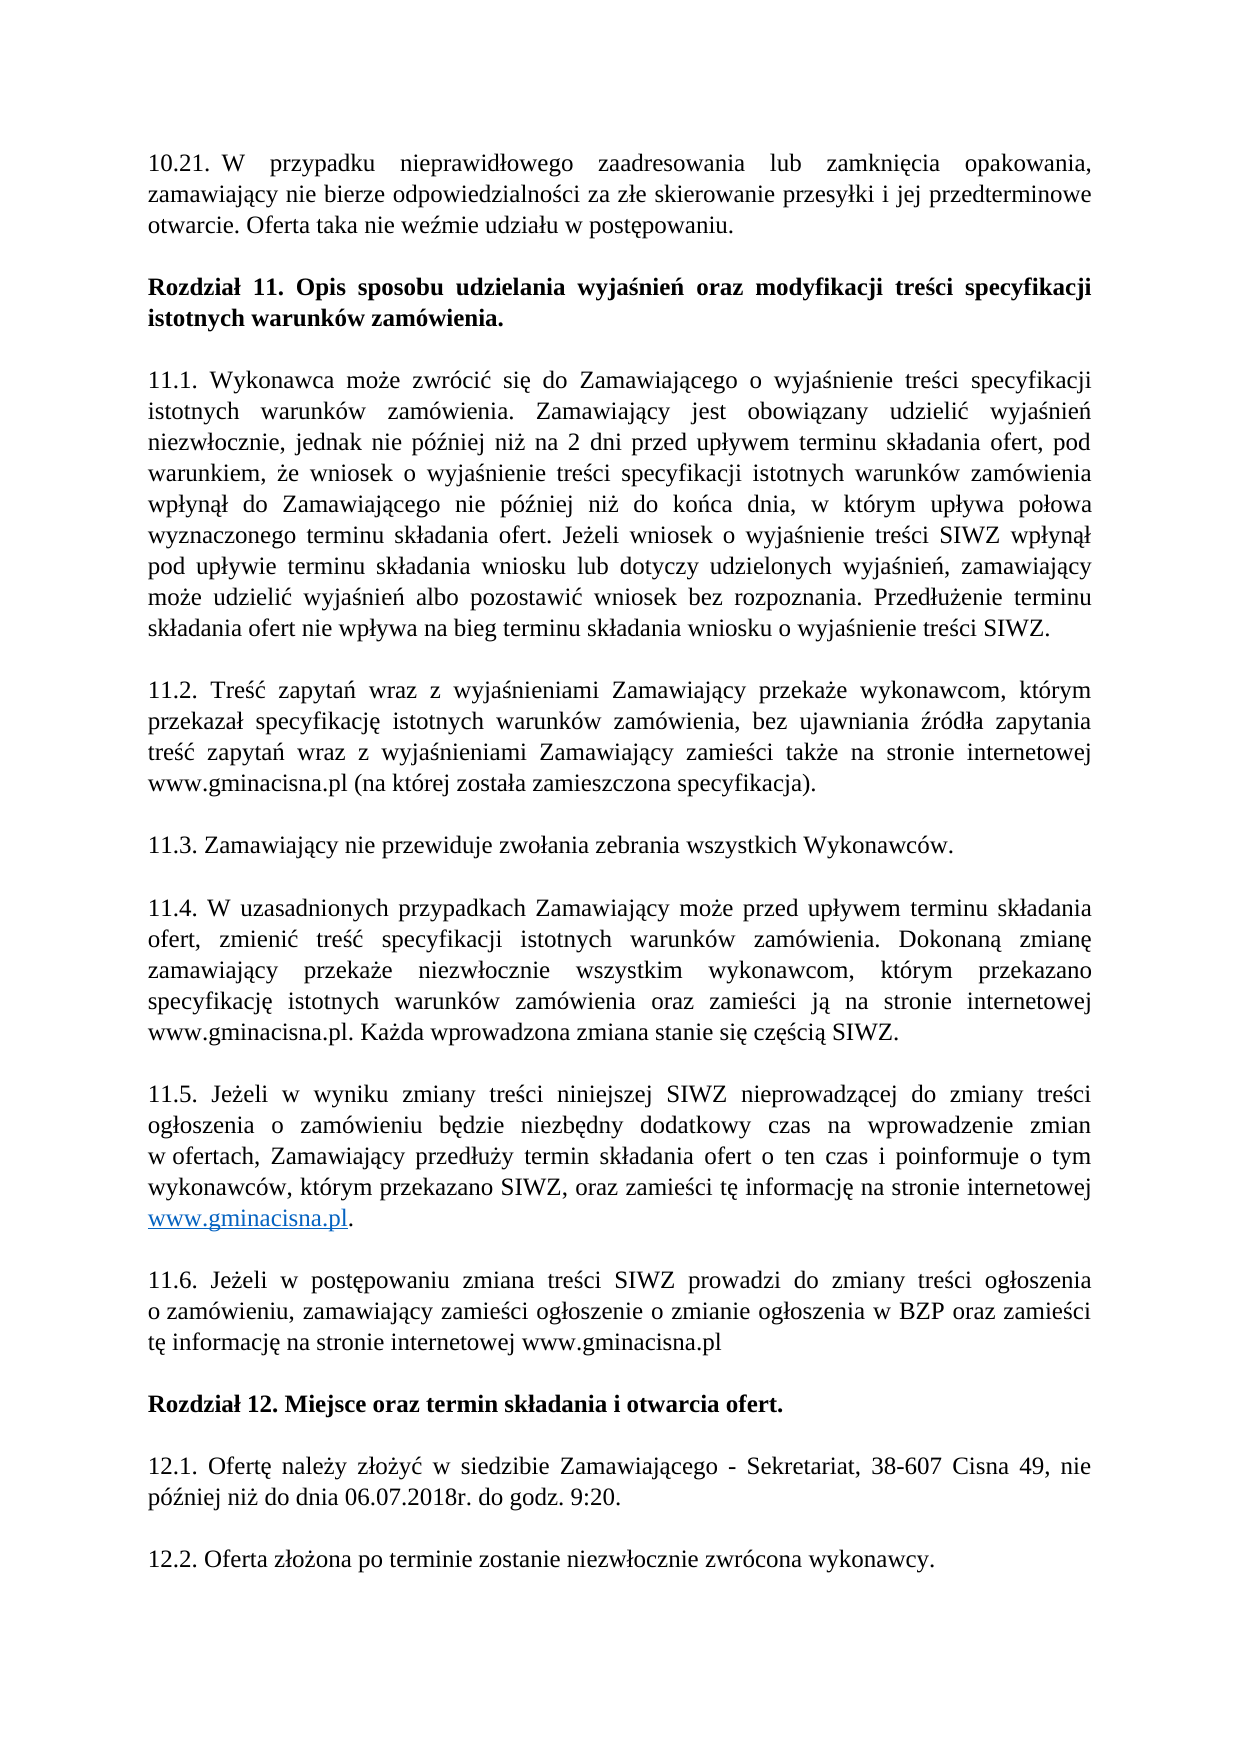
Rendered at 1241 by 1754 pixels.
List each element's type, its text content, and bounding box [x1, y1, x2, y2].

text 11.6. Jeżeli w postępowaniu zmiana treści SIWZ prowadzi do zmiany treści ogłoszenia o zamówieniu, zamawiający zamieści ogłoszenie o zmianie ogłoszenia w BZP oraz zamieści tę informację na stronie internetowej www.gminacisna.pl [148, 1265, 1092, 1356]
text 11.2. Treść zapytań wraz z wyjaśnieniami Zamawiający przekaże wykonawcom, którym przekazał specyfikację istotnych warunków zamówienia, bez ujawniania źródła zapytania treść zapytań wraz z wyjaśnieniami Zamawiający zamieści także na stronie internetowej www.gminacisna.pl (na której została zamieszczona specyfikacja). [148, 675, 1092, 797]
text 12.2. Oferta złożona po terminie zostanie niezwłocznie zwrócona wykonawcy. [148, 1544, 1092, 1573]
text 11.1. Wykonawca może zwrócić się do Zamawiającego o wyjaśnienie treści specyfikacji istotnych warunków zamówienia. Zamawiający jest obowiązany udzielić wyjaśnień niezwłocznie, jednak nie później niż na 2 dni przed upływem terminu składania ofert, pod warunkiem, że wniosek o wyjaśnienie treści specyfikacji istotnych warunków zamówienia wpłynął do Zamawiającego nie później niż do końca dnia, w którym upływa połowa wyznaczonego terminu składania ofert. Jeżeli wniosek o wyjaśnienie treści SIWZ wpłynął pod upływie terminu składania wniosku lub dotyczy udzielonych wyjaśnień, zamawiający może udzielić wyjaśnień albo pozostawić wniosek bez rozpoznania. Przedłużenie terminu składania ofert nie wpływa na bieg terminu składania wniosku o wyjaśnienie treści SIWZ. [148, 365, 1092, 642]
text 10.21. W przypadku nieprawidłowego zaadresowania lub zamknięcia opakowania, zamawiający nie bierze odpowiedzialności za złe skierowanie przesyłki i jej przedterminowe otwarcie. Oferta taka nie weźmie udziału w postępowaniu. [148, 148, 1092, 238]
text 11.4. W uzasadnionych przypadkach Zamawiający może przed upływem terminu składania ofert, zmienić treść specyfikacji istotnych warunków zamówienia. Dokonaną zmianę zamawiający przekaże niezwłocznie wszystkim wykonawcom, którym przekazano specyfikację istotnych warunków zamówienia oraz zamieści ją na stronie internetowej www.gminacisna.pl. Każda wprowadzona zmiana stanie się częścią SIWZ. [148, 893, 1092, 1046]
text 11.5. Jeżeli w wyniku zmiany treści niniejszej SIWZ nieprowadzącej do zmiany treści ogłoszenia o zamówieniu będzie niezbędny dodatkowy czas na wprowadzenie zmian w ofertach, Zamawiający przedłuży termin składania ofert o ten czas i poinformuje o tym wykonawców, którym przekazano SIWZ, oraz zamieści tę informację na stronie internetowej www.gminacisna.pl. [148, 1079, 1092, 1232]
text Rozdział 12. Miejsce oraz termin składania i otwarcia ofert. [148, 1389, 1092, 1418]
text Rozdział 11. Opis sposobu udzielania wyjaśnień oraz modyfikacji treści specyfikacji istotnych warunków zamówienia. [148, 272, 1092, 332]
text 11.3. Zamawiający nie przewiduje zwołania zebrania wszystkich Wykonawców. [148, 831, 1092, 859]
text 12.1. Ofertę należy złożyć w siedzibie Zamawiającego - Sekretariat, 38-607 Cisna 49, nie później niż do dnia 06.07.2018r. do godz. 9:20. [148, 1451, 1092, 1511]
